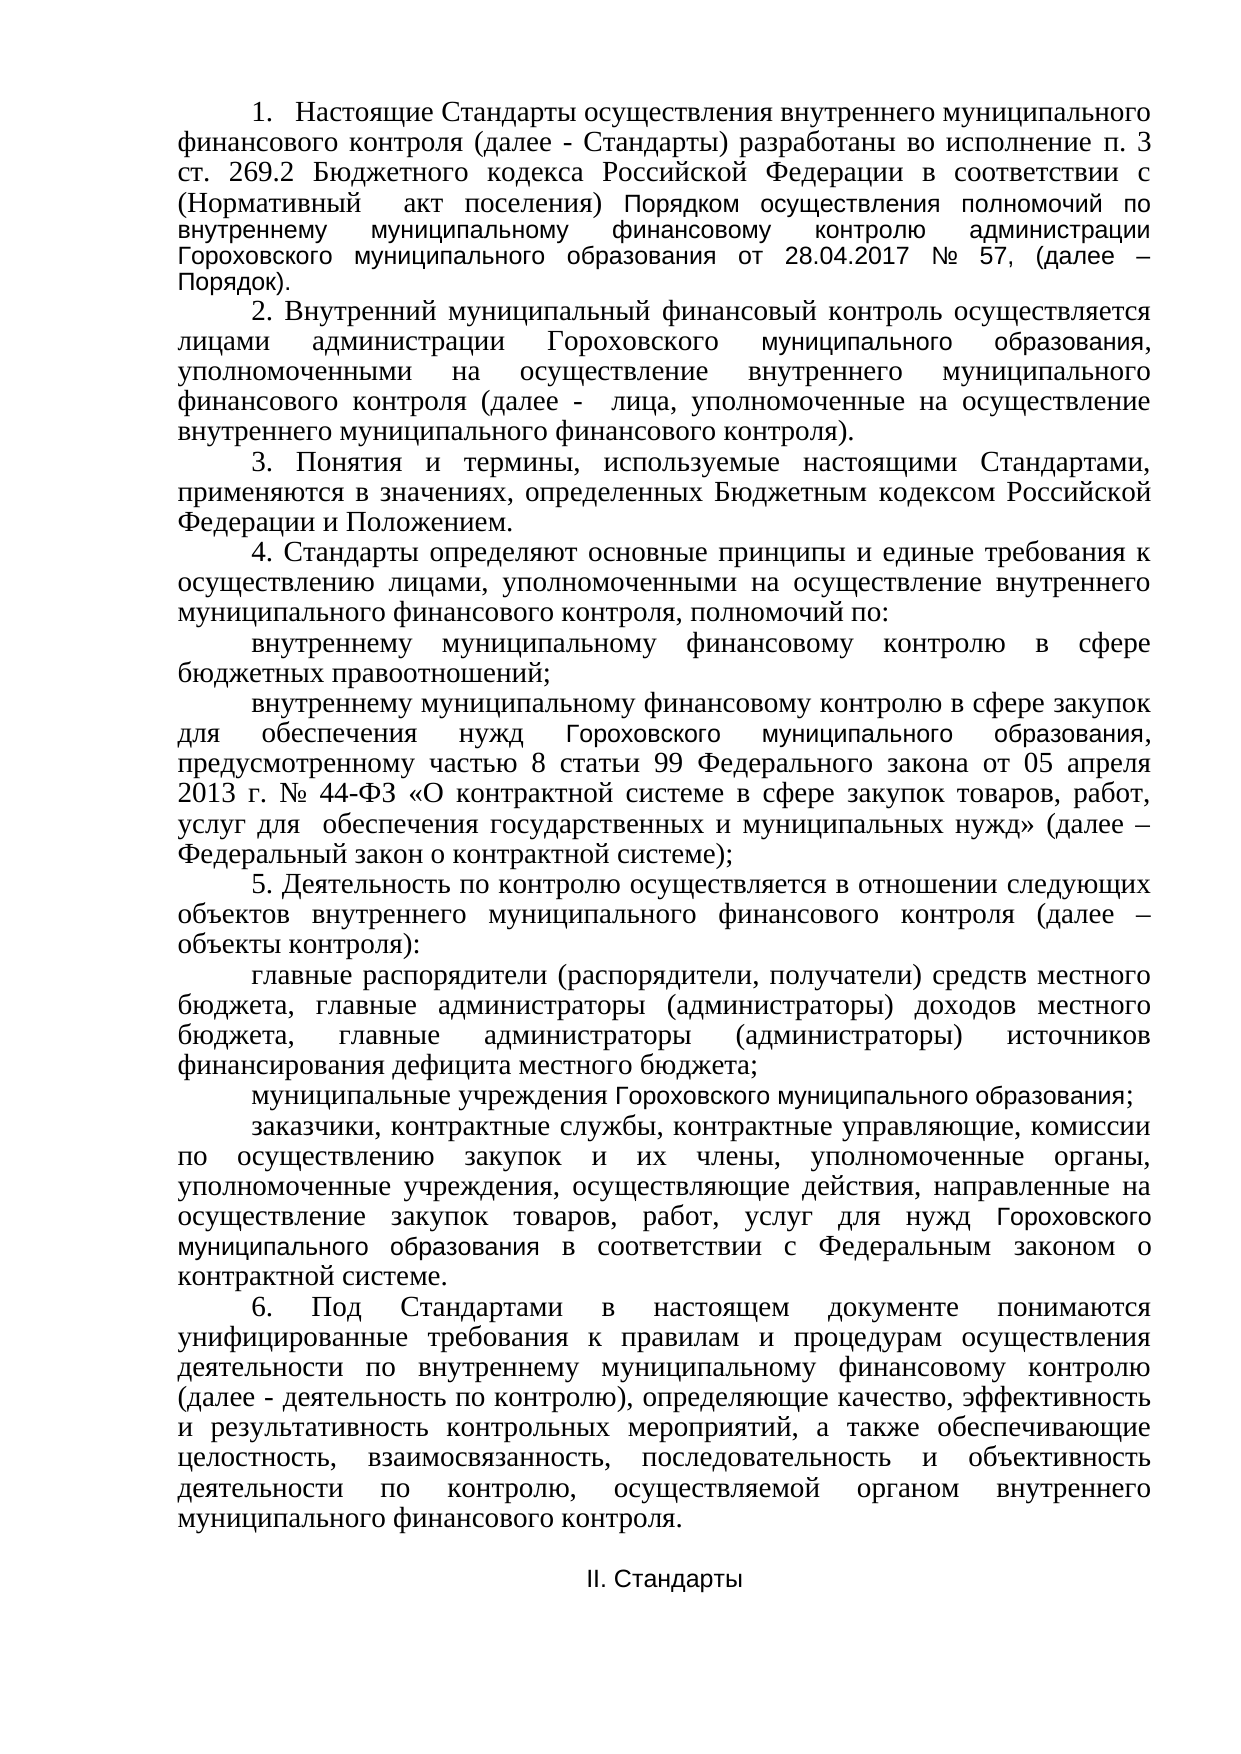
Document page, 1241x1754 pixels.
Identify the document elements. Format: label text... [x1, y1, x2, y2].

text внутреннему муниципальному финансовому контролю в сфере бюджетных правоотношений; [177, 628, 1152, 688]
text 2. Внутренний муниципальный финансовый контроль осуществляется лицами администрации Гороховского муниципального образования, уполномоченными на осуществление внутреннего муниципального финансового контроля (далее - лица, уполномоченные на осуществление внутреннего муниципального финансового контроля). [177, 296, 1152, 447]
text главные распорядители (распорядители, получатели) средств местного бюджета, главные администраторы (администраторы) доходов местного бюджета, главные администраторы (администраторы) источников финансирования дефицита местного бюджета; [177, 960, 1152, 1081]
text заказчики, контрактные службы, контрактные управляющие, комиссии по осуществлению закупок и их члены, уполномоченные органы, уполномоченные учреждения, осуществляющие действия, направленные на осуществление закупок товаров, работ, услуг для нужд Гороховского муниципального образования в соответствии с Федеральным законом о контрактной системе. [177, 1111, 1152, 1292]
text 6. Под Стандартами в настоящем документе понимаются унифицированные требования к правилам и процедурам осуществления деятельности по внутреннему муниципальному финансовому контролю (далее - деятельность по контролю), определяющие качество, эффективность и результативность контрольных мероприятий, а также обеспечивающие целостность, взаимосвязанность, последовательность и объективность деятельности по контролю, осуществляемой органом внутреннего муниципального финансового контроля. [177, 1292, 1152, 1533]
text 1. Настоящие Стандарты осуществления внутреннего муниципального финансового контроля (далее - Стандарты) разработаны во исполнение п. 3 ст. 269.2 Бюджетного кодекса Российской Федерации в соответствии с (Нормативный акт поселения) Порядком осуществления полномочий по внутреннему муниципальному финансовому контролю администрации Гороховского муниципального образования от 28.04.2017 № 57, (далее – Порядок). [177, 97, 1152, 296]
text 5. Деятельность по контролю осуществляется в отношении следующих объектов внутреннего муниципального финансового контроля (далее – объекты контроля): [177, 869, 1152, 960]
text внутреннему муниципальному финансовому контролю в сфере закупок для обеспечения нужд Гороховского муниципального образования, предусмотренному частью 8 статьи 99 Федерального закона от 05 апреля 2013 г. № 44-ФЗ «О контрактной системе в сфере закупок товаров, работ, услуг для обеспечения государственных и муниципальных нужд» (далее – Федеральный закон о контрактной системе); [177, 688, 1152, 869]
text II. Стандарты [177, 1567, 1152, 1593]
text 3. Понятия и термины, используемые настоящими Стандартами, применяются в значениях, определенных Бюджетным кодексом Российской Федерации и Положением. [177, 447, 1152, 537]
text муниципальные учреждения Гороховского муниципального образования; [177, 1081, 1152, 1111]
text 4. Стандарты определяют основные принципы и единые требования к осуществлению лицами, уполномоченными на осуществление внутреннего муниципального финансового контроля, полномочий по: [177, 537, 1152, 628]
